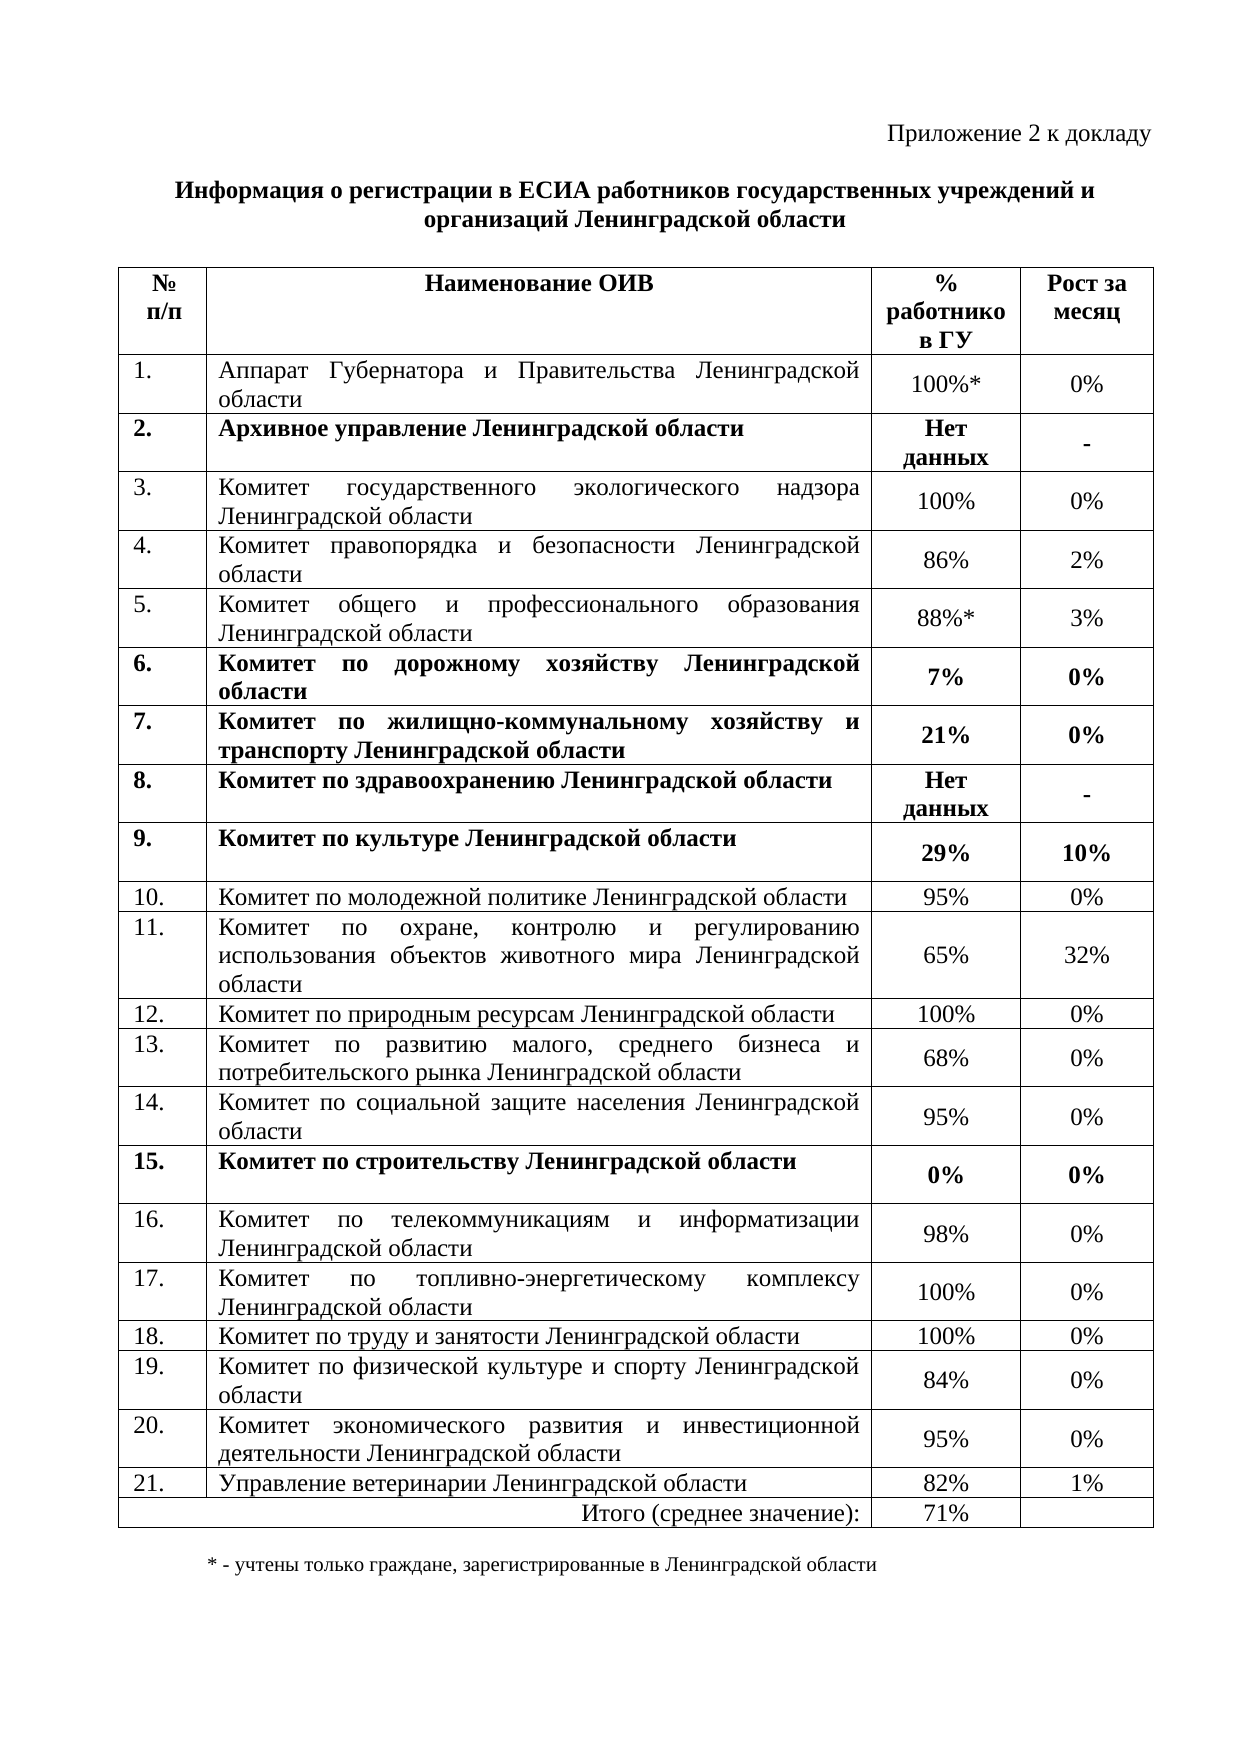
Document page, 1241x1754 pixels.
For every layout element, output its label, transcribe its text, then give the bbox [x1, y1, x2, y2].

table_cell 100%* [872, 355, 1020, 412]
table_cell Управление ветеринарии Ленинградской области [207, 1468, 871, 1497]
table_cell [1021, 1498, 1153, 1527]
table_cell 29% [872, 823, 1020, 881]
table_cell Комитет по жилищно-коммунальному хозяйству и транспорту Ленинградской области [207, 706, 871, 764]
table_cell 100% [872, 472, 1020, 529]
table_cell 0% [1021, 648, 1153, 705]
table_cell Комитет по топливно-энергетическому комплексу Ленинградской области [207, 1263, 871, 1320]
table_cell 0% [872, 1146, 1020, 1203]
table_cell 95% [872, 1410, 1020, 1467]
table_cell 0% [1021, 1204, 1153, 1262]
table_cell Комитет по телекоммуникациям и информатизации Ленинградской области [207, 1204, 871, 1262]
table_cell Архивное управление Ленинградской области [207, 414, 871, 471]
table_cell 84% [872, 1351, 1020, 1409]
table_cell 0% [1021, 1146, 1153, 1203]
table_cell 65% [872, 912, 1020, 998]
table_cell 3% [1021, 589, 1153, 647]
table_cell [119, 1410, 206, 1467]
table_cell 0% [1021, 1029, 1153, 1086]
table_cell Нет данных [872, 414, 1020, 471]
table_cell Комитет по дорожному хозяйству Ленинградской области [207, 648, 871, 705]
table_cell 0% [1021, 882, 1153, 911]
table_cell 0% [1021, 1410, 1153, 1467]
table_cell - [1021, 765, 1153, 822]
table_header № п/п [119, 268, 206, 354]
table_cell Комитет по природным ресурсам Ленинградской области [207, 999, 871, 1028]
table_header Рост за месяц [1021, 268, 1153, 354]
table_cell 100% [872, 999, 1020, 1028]
table_cell 88%* [872, 589, 1020, 647]
table_cell Комитет по физической культуре и спорту Ленинградской области [207, 1351, 871, 1409]
table_cell [119, 1146, 206, 1203]
table_cell 0% [1021, 355, 1153, 412]
table_cell Комитет по культуре Ленинградской области [207, 823, 871, 881]
table_cell 68% [872, 1029, 1020, 1086]
table_cell 86% [872, 531, 1020, 588]
table_cell Комитет по строительству Ленинградской области [207, 1146, 871, 1203]
table_header Наименование ОИВ [207, 268, 871, 354]
table_cell [119, 1351, 206, 1409]
table_cell [119, 589, 206, 647]
text Информация о регистрации в ЕСИА работников государственных учреждений и организаций Ленинградской области [118, 176, 1152, 233]
table_cell 0% [1021, 1263, 1153, 1320]
table_cell 0% [1021, 999, 1153, 1028]
table_cell 0% [1021, 1351, 1153, 1409]
text * - учтены только граждане, зарегистрированные в Ленинградской области [118, 1552, 1152, 1576]
table_cell [119, 1087, 206, 1145]
table_header % работников ГУ [872, 268, 1020, 354]
table_cell Аппарат Губернатора и Правительства Ленинградской области [207, 355, 871, 412]
table_cell Нет данных [872, 765, 1020, 822]
table_cell - [1021, 414, 1153, 471]
table_cell [119, 472, 206, 529]
table_cell 2% [1021, 531, 1153, 588]
table_cell [119, 1321, 206, 1350]
table_cell [119, 999, 206, 1028]
table_cell 0% [1021, 472, 1153, 529]
table_cell [119, 823, 206, 881]
table_cell [119, 1263, 206, 1320]
table_cell [119, 1204, 206, 1262]
table_cell [119, 1468, 206, 1497]
table_cell Комитет по развитию малого, среднего бизнеса и потребительского рынка Ленинградской области [207, 1029, 871, 1086]
table_cell 10% [1021, 823, 1153, 881]
table_cell Комитет государственного экологического надзора Ленинградской области [207, 472, 871, 529]
table_cell Комитет экономического развития и инвестиционной деятельности Ленинградской области [207, 1410, 871, 1467]
table_cell [119, 882, 206, 911]
table_cell Комитет по охране, контролю и регулированию использования объектов животного мира Ленинградской области [207, 912, 871, 998]
table_cell [119, 414, 206, 471]
table_cell Итого (среднее значение): [119, 1498, 871, 1527]
text Приложение 2 к докладу [118, 118, 1152, 147]
table_cell 100% [872, 1321, 1020, 1350]
table_cell [119, 531, 206, 588]
table_cell Комитет по здравоохранению Ленинградской области [207, 765, 871, 822]
table_cell 0% [1021, 1087, 1153, 1145]
table_cell 71% [872, 1498, 1020, 1527]
table_cell 1% [1021, 1468, 1153, 1497]
table_cell 82% [872, 1468, 1020, 1497]
table_cell 21% [872, 706, 1020, 764]
table_cell Комитет общего и профессионального образования Ленинградской области [207, 589, 871, 647]
table_cell 0% [1021, 706, 1153, 764]
table_cell Комитет по молодежной политике Ленинградской области [207, 882, 871, 911]
table_cell 95% [872, 882, 1020, 911]
table_cell 95% [872, 1087, 1020, 1145]
table_cell [119, 355, 206, 412]
table_cell Комитет по социальной защите населения Ленинградской области [207, 1087, 871, 1145]
table_cell [119, 648, 206, 705]
table_cell 98% [872, 1204, 1020, 1262]
table_cell [119, 912, 206, 998]
table_cell Комитет правопорядка и безопасности Ленинградской области [207, 531, 871, 588]
table_cell 7% [872, 648, 1020, 705]
table_cell 32% [1021, 912, 1153, 998]
table_cell 100% [872, 1263, 1020, 1320]
table_cell 0% [1021, 1321, 1153, 1350]
table_cell [119, 706, 206, 764]
table_cell [119, 765, 206, 822]
table_cell [119, 1029, 206, 1086]
table_cell Комитет по труду и занятости Ленинградской области [207, 1321, 871, 1350]
